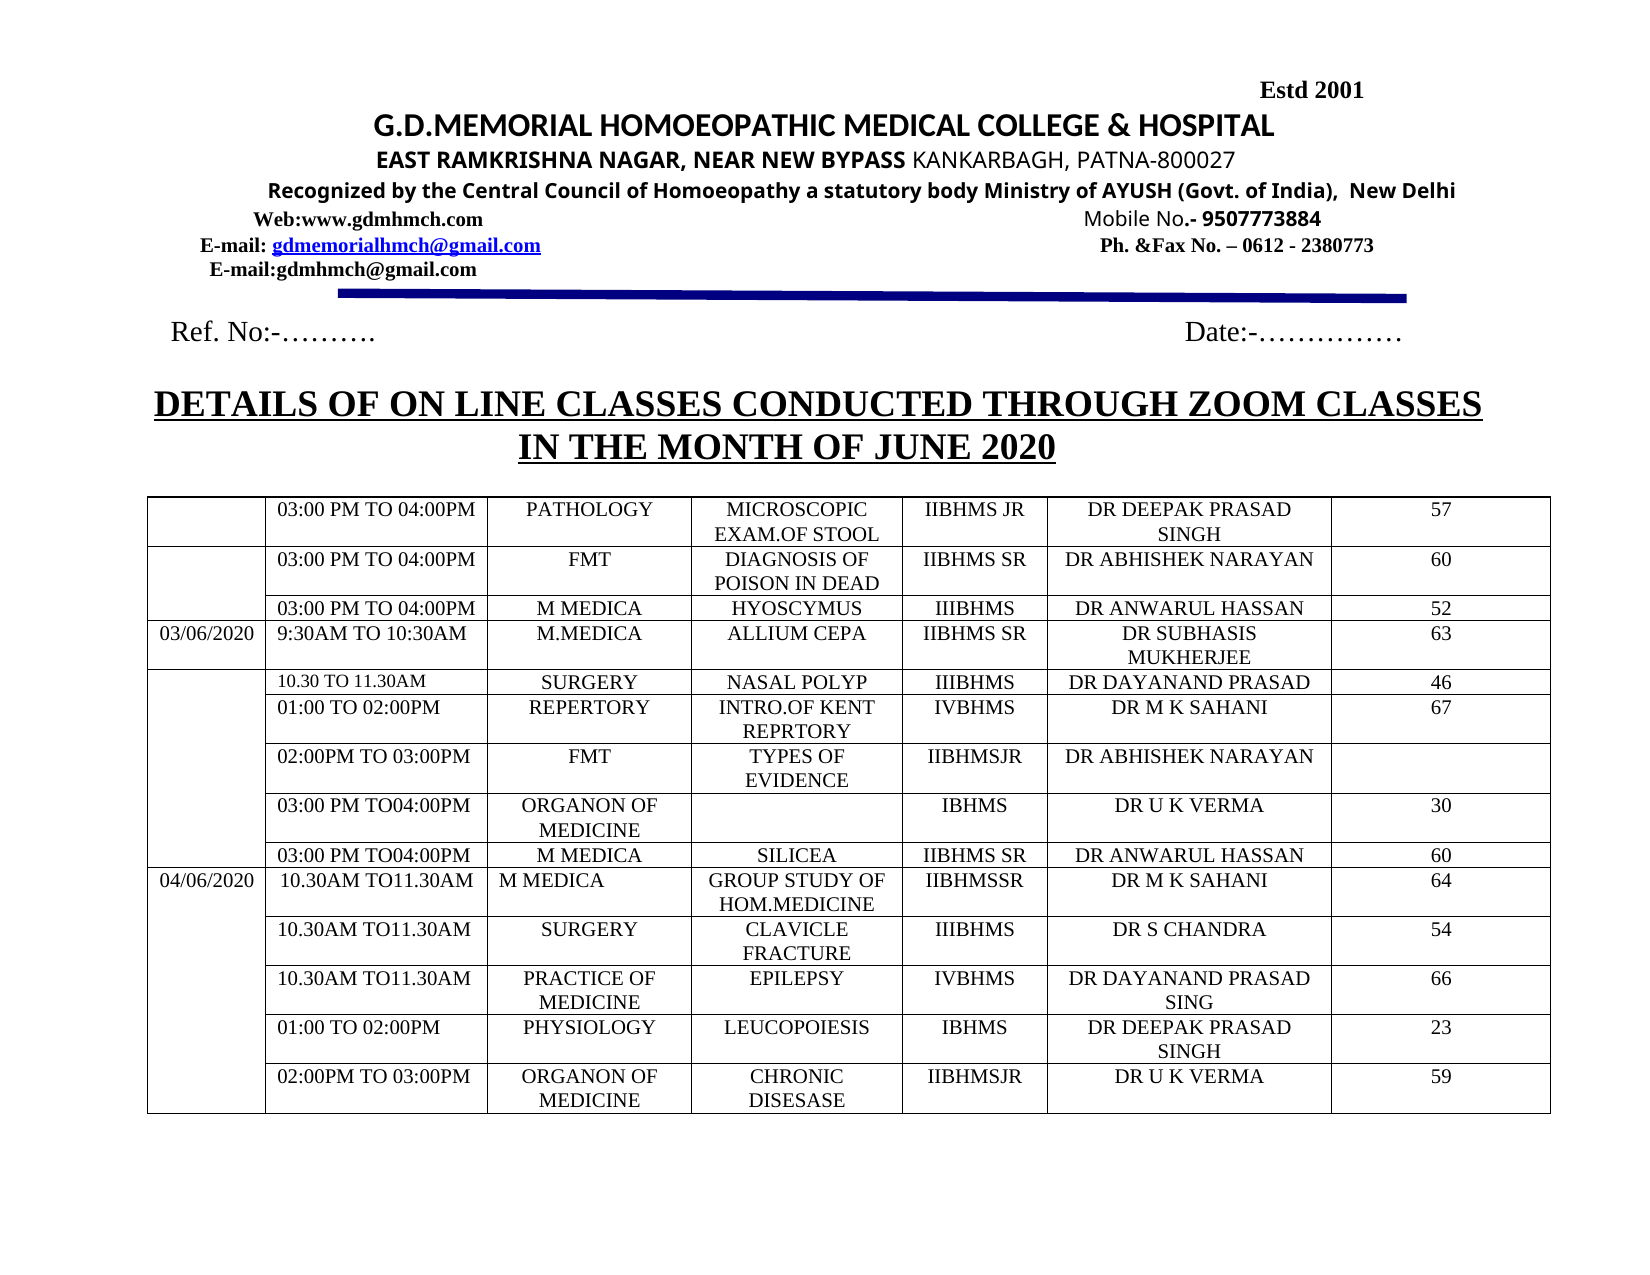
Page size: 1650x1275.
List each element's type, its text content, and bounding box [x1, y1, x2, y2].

table_cell 03/06/2020 [148, 621, 265, 669]
table_cell LEUCOPOIESIS [692, 1015, 902, 1063]
table_cell ORGANON OF MEDICINE [488, 794, 691, 842]
table_cell DR U K VERMA [1048, 1064, 1331, 1112]
table_cell HYOSCYMUS [692, 596, 902, 620]
table_cell 03:00 PM TO04:00PM [266, 843, 487, 867]
table_cell PRACTICE OF MEDICINE [488, 966, 691, 1014]
table_cell 60 [1332, 547, 1550, 595]
table_cell FMT [488, 744, 691, 792]
table_cell 30 [1332, 794, 1550, 842]
table_cell IVBHMS [903, 966, 1047, 1014]
table_cell FMT [488, 547, 691, 595]
table_cell MICROSCOPIC EXAM.OF STOOL [692, 498, 902, 546]
table_cell DR ABHISHEK NARAYAN [1048, 547, 1331, 595]
table_cell IIBHMS JR [903, 498, 1047, 546]
table_cell 04/06/2020 [148, 868, 265, 1112]
table_cell DR DEEPAK PRASAD SINGH [1048, 498, 1331, 546]
table_cell PHYSIOLOGY [488, 1015, 691, 1063]
table_cell EPILEPSY [692, 966, 902, 1014]
table_cell [148, 670, 265, 867]
table_cell 10.30AM TO11.30AM [266, 966, 487, 1014]
table_cell NASAL POLYP [692, 670, 902, 694]
table_cell SURGERY [488, 917, 691, 965]
table_cell SURGERY [488, 670, 691, 694]
table_cell 66 [1332, 966, 1550, 1014]
table_cell TYPES OF EVIDENCE [692, 744, 902, 792]
table_cell IIBHMSJR [903, 744, 1047, 792]
table_cell SILICEA [692, 843, 902, 867]
table_cell IIBHMS SR [903, 621, 1047, 669]
table_cell CLAVICLE FRACTURE [692, 917, 902, 965]
table_cell IIBHMSJR [903, 1064, 1047, 1112]
table_cell 03:00 PM TO 04:00PM [266, 547, 487, 595]
table_cell 59 [1332, 1064, 1550, 1112]
table_cell M MEDICA [488, 596, 691, 620]
table_cell 03:00 PM TO04:00PM [266, 794, 487, 842]
table_cell M MEDICA [488, 868, 691, 916]
table_cell ALLIUM CEPA [692, 621, 902, 669]
table_cell 10.30AM TO11.30AM [266, 917, 487, 965]
table_cell 63 [1332, 621, 1550, 669]
table_cell IIBHMS SR [903, 547, 1047, 595]
table_cell DR U K VERMA [1048, 794, 1331, 842]
table_cell IIIBHMS [903, 917, 1047, 965]
table_cell IIBHMSSR [903, 868, 1047, 916]
table_cell GROUP STUDY OF HOM.MEDICINE [692, 868, 902, 916]
table_cell 54 [1332, 917, 1550, 965]
table_cell DR DAYANAND PRASAD SING [1048, 966, 1331, 1014]
table_cell IBHMS [903, 1015, 1047, 1063]
table_cell DR DEEPAK PRASAD SINGH [1048, 1015, 1331, 1063]
table_cell IIIBHMS [903, 670, 1047, 694]
table_cell [692, 794, 902, 842]
table_cell IBHMS [903, 794, 1047, 842]
table_cell M MEDICA [488, 843, 691, 867]
table_cell 01:00 TO 02:00PM [266, 1015, 487, 1063]
table_cell 01:00 TO 02:00PM [266, 695, 487, 743]
table_cell [148, 547, 265, 620]
table_cell DR ANWARUL HASSAN [1048, 843, 1331, 867]
table_cell 52 [1332, 596, 1550, 620]
table_cell 57 [1332, 498, 1550, 546]
table_cell DR S CHANDRA [1048, 917, 1331, 965]
table_cell 10.30 TO 11.30AM [266, 670, 487, 694]
table_cell DR DAYANAND PRASAD [1048, 670, 1331, 694]
table_cell DR ABHISHEK NARAYAN [1048, 744, 1331, 792]
table_cell DR M K SAHANI [1048, 695, 1331, 743]
table_cell INTRO.OF KENT REPRTORY [692, 695, 902, 743]
table_cell IVBHMS [903, 695, 1047, 743]
table_cell 02:00PM TO 03:00PM [266, 1064, 487, 1112]
table_cell M.MEDICA [488, 621, 691, 669]
table_cell DR ANWARUL HASSAN [1048, 596, 1331, 620]
table_cell CHRONIC DISESASE [692, 1064, 902, 1112]
table_cell [1332, 744, 1550, 792]
table_cell IIIBHMS [903, 596, 1047, 620]
table_cell PATHOLOGY [488, 498, 691, 546]
table_cell ORGANON OF MEDICINE [488, 1064, 691, 1112]
table_cell DR M K SAHANI [1048, 868, 1331, 916]
table_cell REPERTORY [488, 695, 691, 743]
table_cell IIBHMS SR [903, 843, 1047, 867]
table_cell 9:30AM TO 10:30AM [266, 621, 487, 669]
table_cell 03:00 PM TO 04:00PM [266, 596, 487, 620]
table_cell 23 [1332, 1015, 1550, 1063]
table_cell 46 [1332, 670, 1550, 694]
table_cell 67 [1332, 695, 1550, 743]
table_cell 02:00PM TO 03:00PM [266, 744, 487, 792]
table_cell 60 [1332, 843, 1550, 867]
table_cell 64 [1332, 868, 1550, 916]
table_cell DR SUBHASIS MUKHERJEE [1048, 621, 1331, 669]
table_cell 10.30AM TO11.30AM [266, 868, 487, 916]
table_cell 03:00 PM TO 04:00PM [266, 498, 487, 546]
table_cell DIAGNOSIS OF POISON IN DEAD [692, 547, 902, 595]
